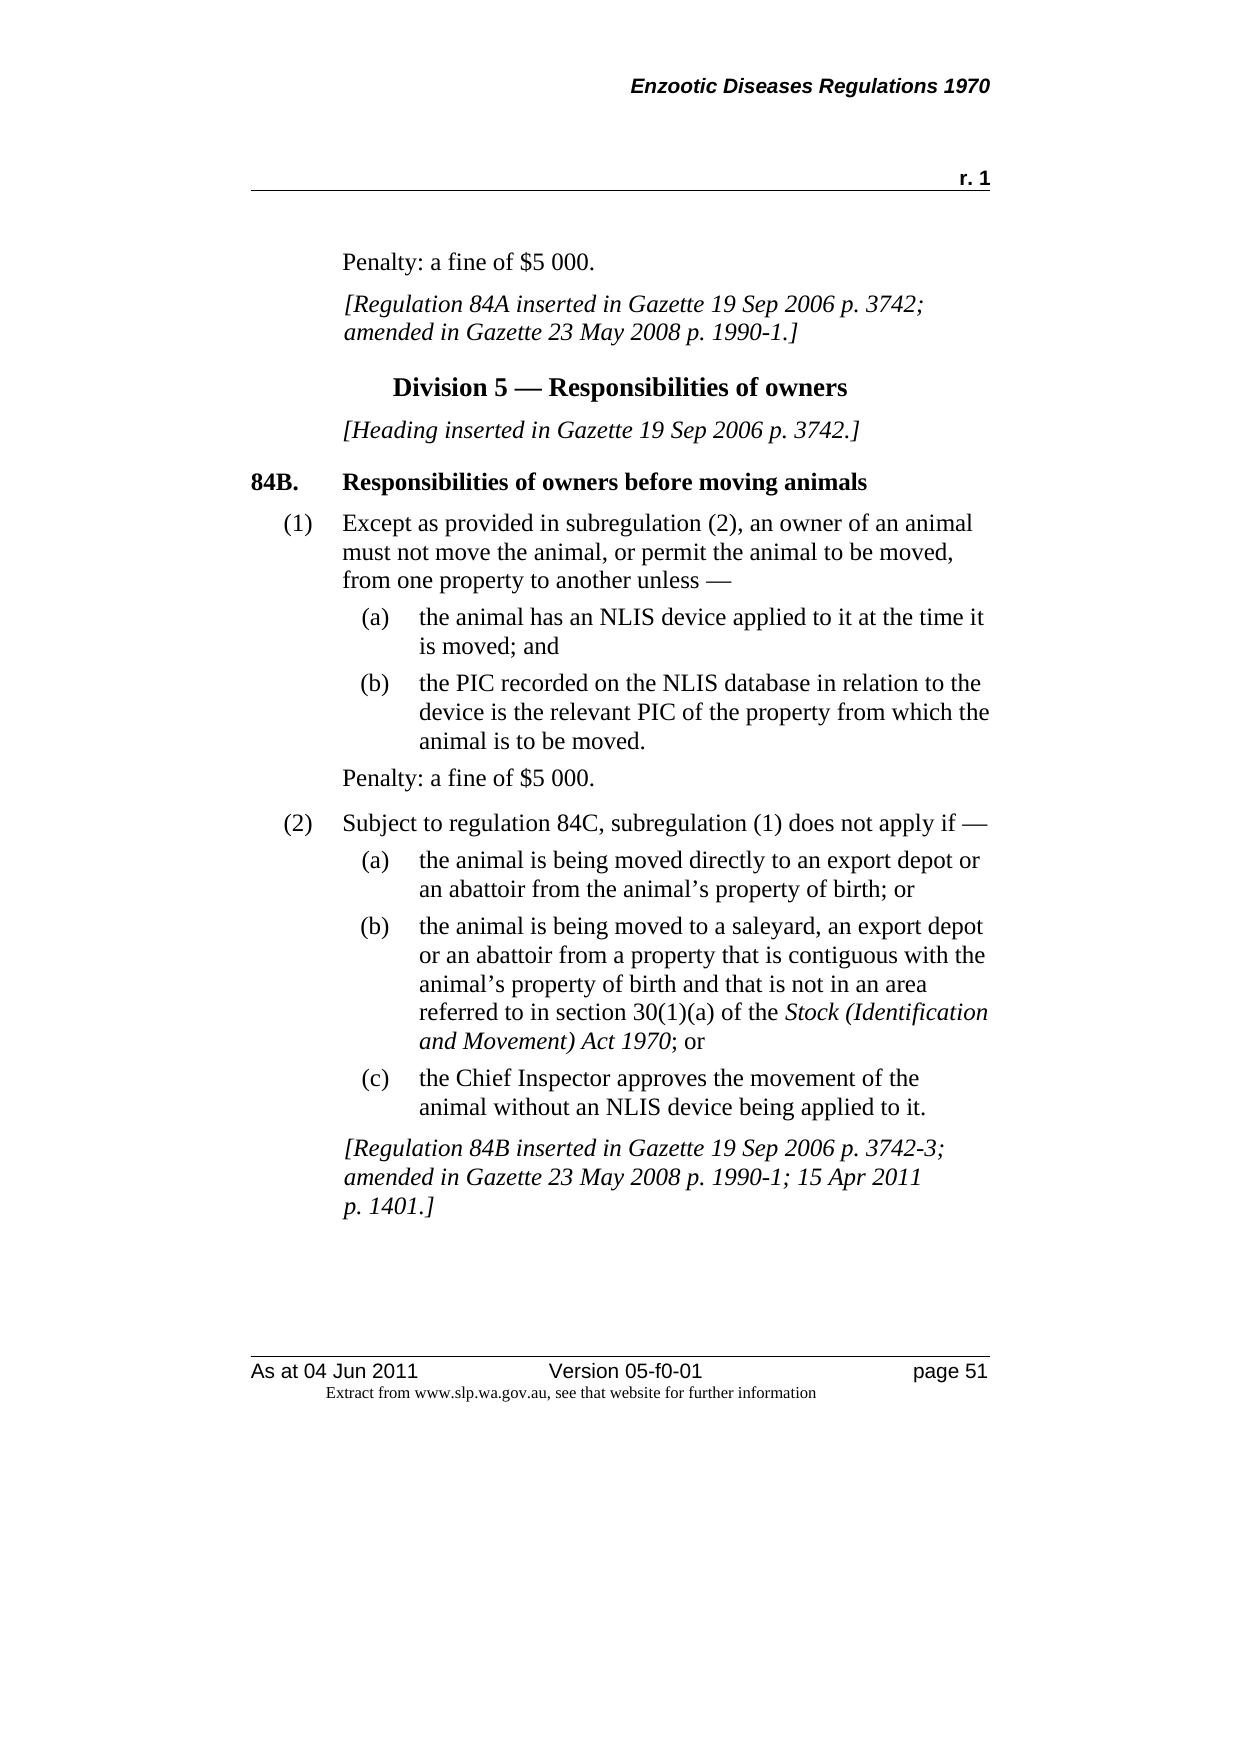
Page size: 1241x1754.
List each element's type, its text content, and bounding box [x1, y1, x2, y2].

text (b) the PIC recorded on the NLIS database in relation to the device is the relevant PIC of the property from which the animal is to be moved. [251, 668, 990, 754]
subtitle [Heading inserted in Gazette 19 Sep 2006 p. 3742.] [251, 415, 990, 444]
text (a) the animal is being moved directly to an export depot or an abattoir from the animal’s property of birth; or [251, 845, 990, 903]
text [Regulation 84A inserted in Gazette 19 Sep 2006 p. 3742; amended in Gazette 23 May 2008 p. 1990-1.] [251, 289, 990, 346]
text (2) Subject to regulation 84C, subregulation (1) does not apply if — [251, 808, 990, 837]
text (c) the Chief Inspector approves the movement of the animal without an NLIS device being applied to it. [251, 1063, 990, 1121]
subtitle 84B. Responsibilities of owners before moving animals [251, 467, 990, 495]
text [Regulation 84B inserted in Gazette 19 Sep 2006 p. 3742-3; amended in Gazette 23 May 2008 p. 1990-1; 15 Apr 2011 p. 1401.] [251, 1133, 990, 1219]
text (a) the animal has an NLIS device applied to it at the time it is moved; and [251, 602, 990, 660]
text (1) Except as provided in subregulation (2), an owner of an animal must not move the animal, or permit the animal to be moved, from one property to another unless — [251, 508, 990, 594]
subtitle Division 5 — Responsibilities of owners [251, 371, 990, 402]
text (b) the animal is being moved to a saleyard, an export depot or an abattoir from a property that is contiguous with the animal’s property of birth and that is not in an area referred to in section 30(1)(a) of the Stock (Identification and Movement) Act 1970; or [251, 911, 990, 1055]
text Penalty: a fine of $5 000. [251, 247, 990, 276]
text Penalty: a fine of $5 000. [251, 763, 990, 792]
